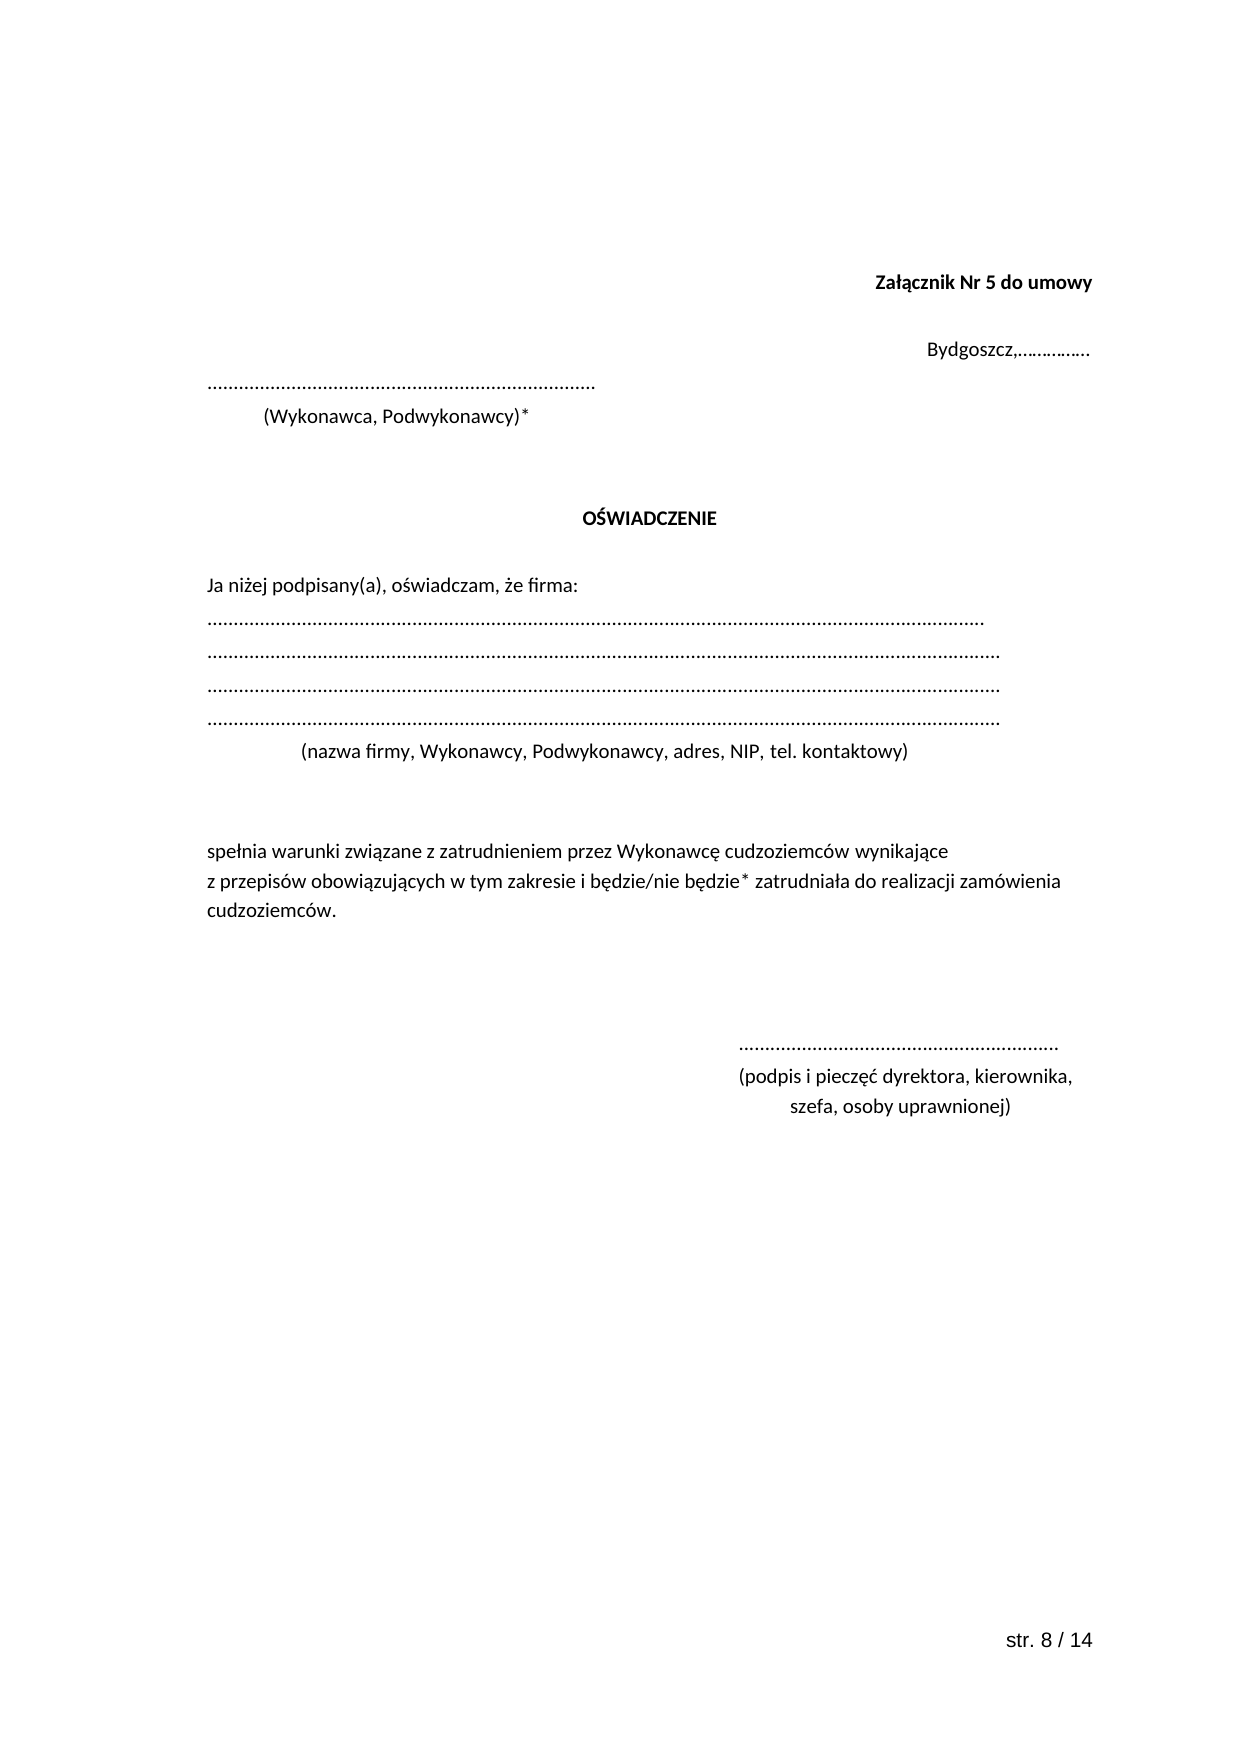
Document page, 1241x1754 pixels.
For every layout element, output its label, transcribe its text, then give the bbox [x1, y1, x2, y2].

text .................................................................................................................................................... [207, 605, 1092, 631]
text Bydgoszcz,…………… [871, 336, 1093, 362]
text Załącznik Nr 5 do umowy [207, 269, 1092, 295]
text spełnia warunki związane z zatrudnieniem przez Wykonawcę cudzoziemców wynikające z przepisów obowiązujących w tym zakresie i będzie/nie będzie* zatrudniała do realizacji zamówienia cudzoziemców. [207, 839, 1092, 922]
text (nazwa firmy, Wykonawcy, Podwykonawcy, adres, NIP, tel. kontaktowy) [207, 739, 1092, 764]
text .......................................................................... [207, 369, 620, 395]
text (Wykonawca, Podwykonawcy)* [207, 403, 620, 428]
text (podpis i pieczęć dyrektora, kierownika, szefa, osoby uprawnionej) [738, 1064, 1092, 1118]
text ....................................................................................................................................................... [207, 705, 1092, 731]
text ............................................................. [738, 1030, 1092, 1056]
text ....................................................................................................................................................... [207, 672, 1092, 697]
text ....................................................................................................................................................... [207, 639, 1092, 664]
text OŚWIADCZENIE [207, 505, 1092, 531]
text Ja niżej podpisany(a), oświadczam, że firma: [207, 572, 1092, 597]
